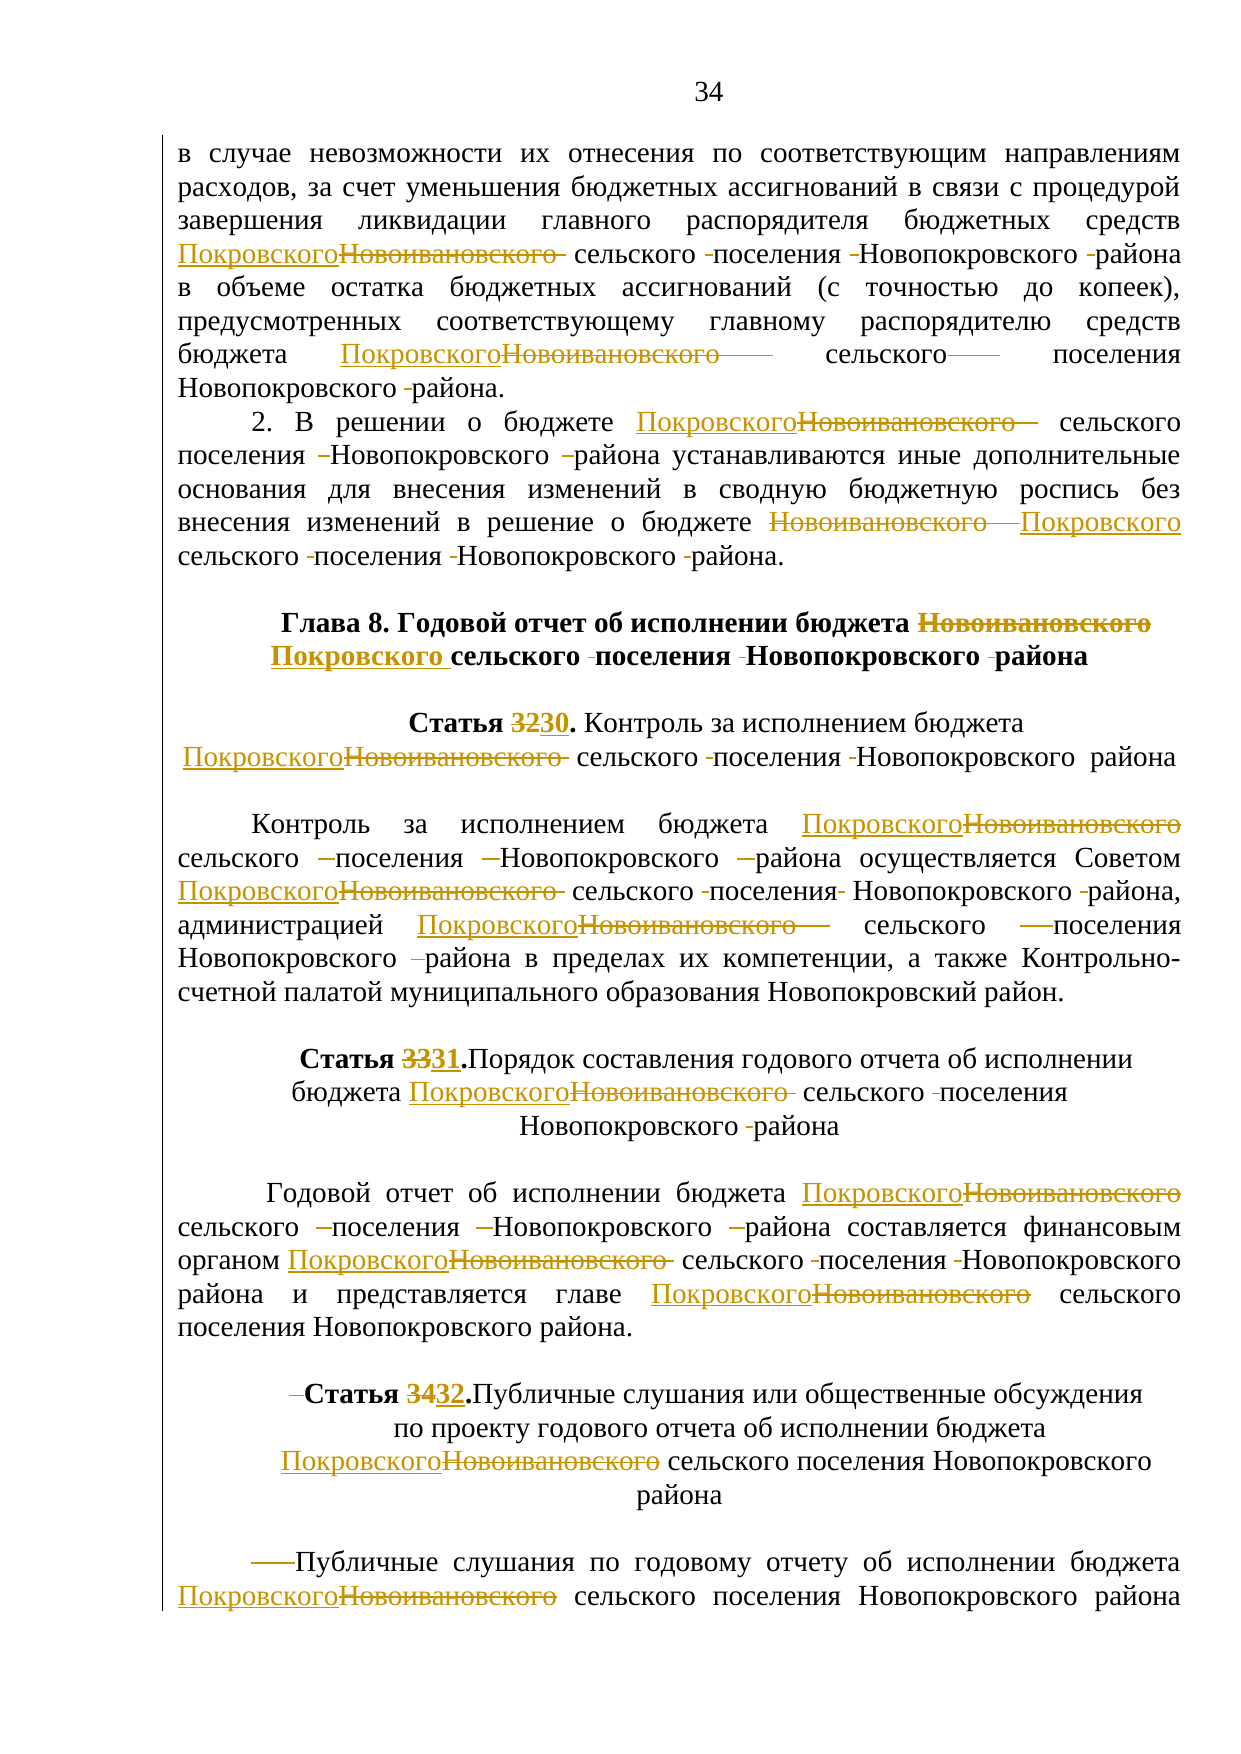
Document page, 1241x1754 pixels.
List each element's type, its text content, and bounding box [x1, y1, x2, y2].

text Статья . Контроль за исполнением бюджета сельского поселения Новопокровского района [177, 706, 1181, 773]
text Годовой отчет об исполнении бюджета сельского поселения Новопокровского района составляется финансовым органом сельского поселения Новопокровского района и представляется главе сельского поселения Новопокровского района. [177, 1175, 1181, 1343]
text по проекту годового отчета об исполнении бюджета [177, 1410, 1181, 1443]
text сельского поселения Новопокровского района [177, 1443, 1181, 1511]
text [177, 1544, 1181, 1611]
text Статья .Порядок составления годового отчета об исполнении бюджета сельского поселения Новопокровского района [177, 1041, 1181, 1142]
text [177, 135, 1181, 404]
text Статья .Публичные слушания или общественные обсуждения [177, 1376, 1181, 1410]
text 2. В решении о бюджете сельского поселения Новопокровского района устанавливаются иные дополнительные основания для внесения изменений в сводную бюджетную роспись без внесения изменений в решение о бюджете сельского поселения Новопокровского района. [177, 404, 1181, 571]
text Глава 8. Годовой отчет об исполнении бюджета сельского поселения Новопокровского района [177, 605, 1181, 672]
text Контроль за исполнением бюджета сельского поселения Новопокровского района осуществляется Советом сельского поселения Новопокровского района, администрацией сельского поселения Новопокровского района в пределах их компетенции, а также Контрольно-счетной палатой муниципального образования Новопокровский район. [177, 806, 1181, 1007]
